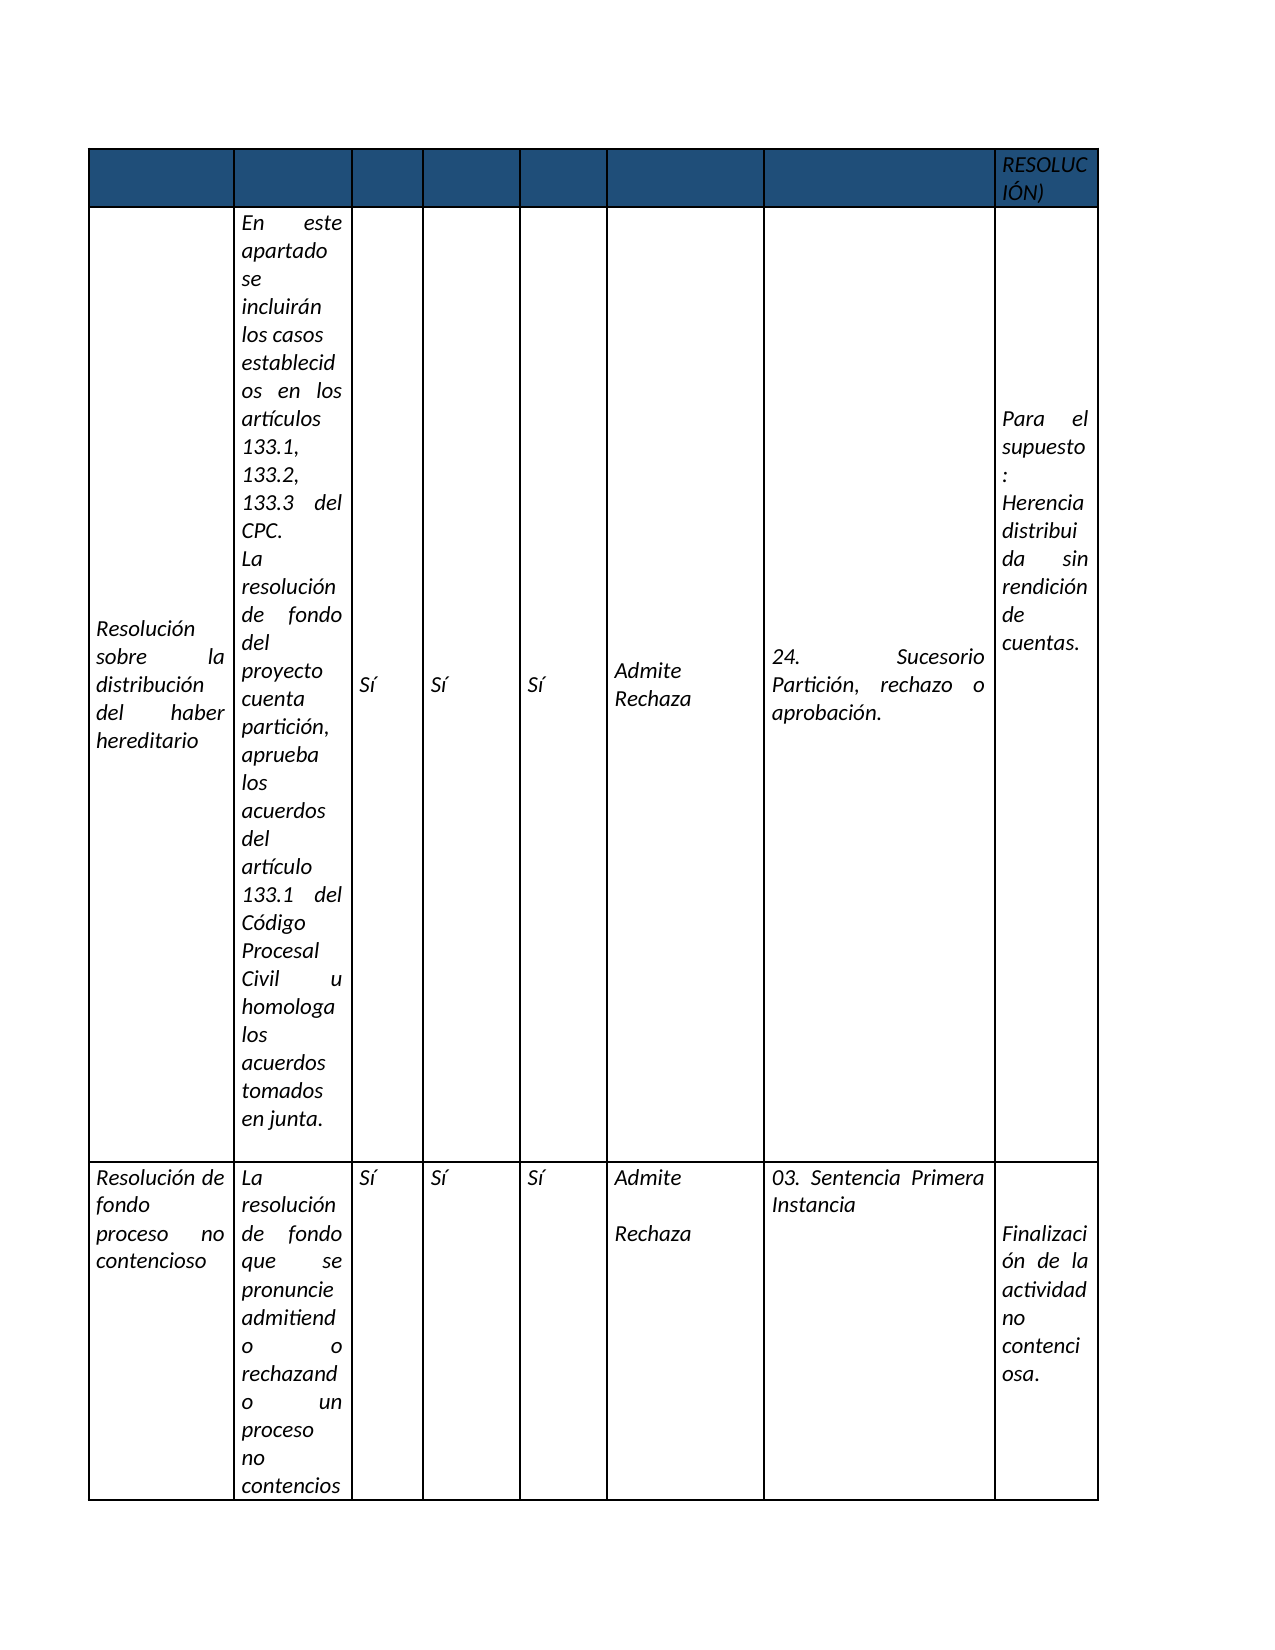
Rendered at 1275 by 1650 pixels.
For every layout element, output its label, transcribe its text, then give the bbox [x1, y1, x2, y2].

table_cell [521, 150, 606, 206]
table_cell Sí [521, 208, 606, 1161]
table_cell Sí [353, 1163, 422, 1499]
table_cell Admite Rechaza [608, 208, 763, 1161]
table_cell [90, 1163, 233, 1499]
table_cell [765, 1163, 994, 1499]
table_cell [765, 150, 994, 206]
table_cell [235, 1163, 351, 1499]
table_cell Sí [353, 208, 422, 1161]
table_cell En este apartado se incluirán los casos establecidos en los artículos 133.1, 133.2, 133.3 del CPC. La resolución de fondo del proyecto cuenta partición, aprueba los acuerdos del artículo 133.1 del Código Procesal Civil u homologa los acuerdos tomados en junta. [235, 208, 351, 1161]
table_cell Sí [424, 1163, 519, 1499]
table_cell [424, 150, 519, 206]
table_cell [996, 150, 1097, 206]
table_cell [353, 150, 422, 206]
table_cell Sí [521, 1163, 606, 1499]
table_cell Admite Rechaza [608, 1163, 763, 1499]
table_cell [235, 150, 351, 206]
table_cell Sí [424, 208, 519, 1161]
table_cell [90, 150, 233, 206]
table_cell 24. Sucesorio Partición, rechazo o aprobación. [765, 208, 994, 1161]
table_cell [996, 1163, 1097, 1499]
table_cell Resolución sobre la distribución del haber hereditario [90, 208, 233, 1161]
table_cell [608, 150, 763, 206]
table_cell Para el supuesto: Herencia distribuida sin rendición de cuentas. [996, 208, 1097, 1161]
